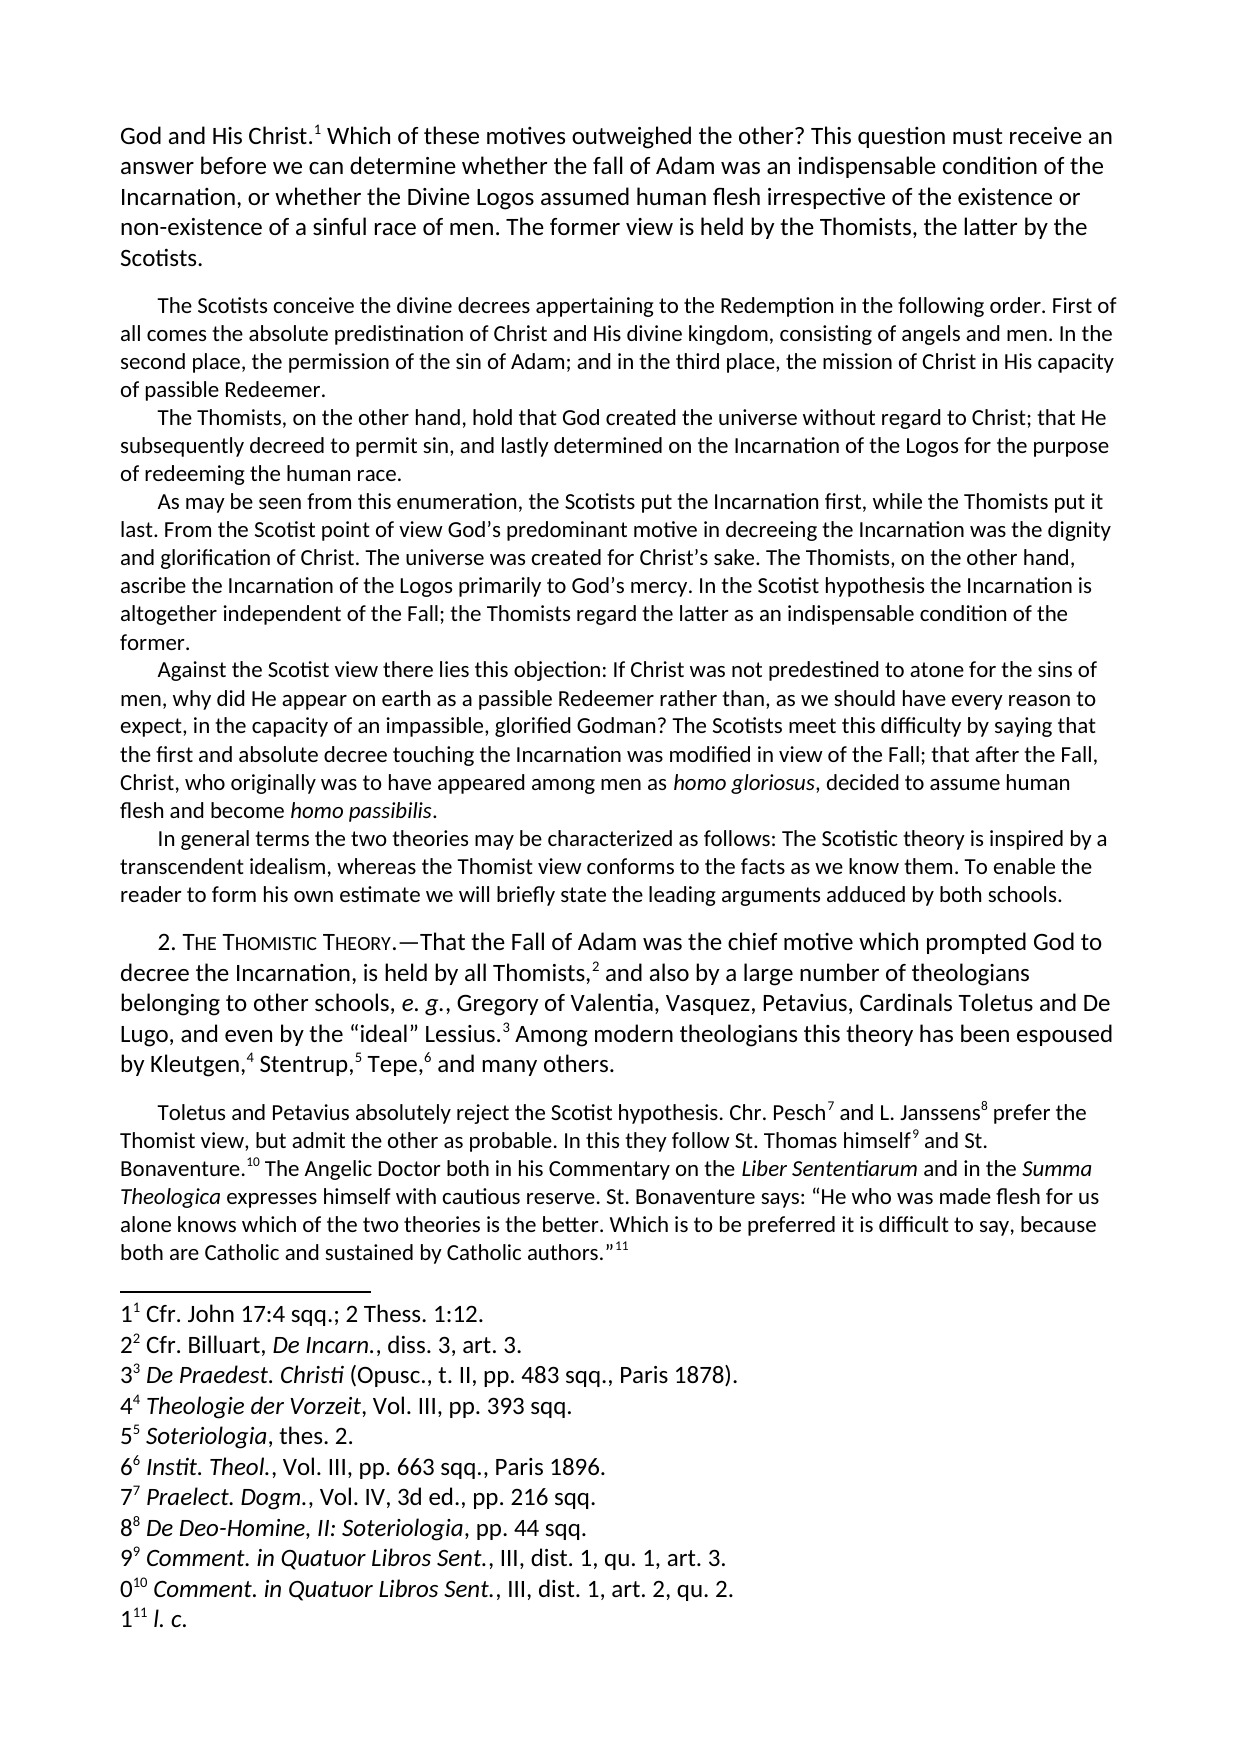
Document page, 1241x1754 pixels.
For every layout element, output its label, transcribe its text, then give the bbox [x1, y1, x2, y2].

text The Scotists conceive the divine decrees appertaining to the Redemption in the following order. First of all comes the absolute predistination of Christ and His divine kingdom, consisting of angels and men. In the second place, the permission of the sin of Adam; and in the third place, the mission of Christ in His capacity of passible Redeemer. [120, 291, 1120, 403]
text In general terms the two theories may be characterized as follows: The Scotistic theory is inspired by a transcendent idealism, whereas the Thomist view conforms to the facts as we know them. To enable the reader to form his own estimate we will briefly state the leading arguments adduced by both schools. [120, 824, 1120, 908]
text The underlying problem may be briefly stated as follows: The Incarnation was dictated by two principal motives, namely, (1) compassion for the misery of mankind, and (2) the glorification of God and His Christ.1 Which of these motives outweighed the other? This question must receive an answer before we can determine whether the fall of Adam was an indispensable condition of the Incarnation, or whether the Divine Logos assumed human flesh irrespective of the existence or non-existence of a sinful race of men. The former view is held by the Thomists, the latter by the Scotists. [120, 120, 1120, 273]
text As may be seen from this enumeration, the Scotists put the Incarnation first, while the Thomists put it last. From the Scotist point of view God’s predominant motive in decreeing the Incarnation was the dignity and glorification of Christ. The universe was created for Christ’s sake. The Thomists, on the other hand, ascribe the Incarnation of the Logos primarily to God’s mercy. In the Scotist hypothesis the Incarnation is altogether independent of the Fall; the Thomists regard the latter as an indispensable condition of the former. [120, 487, 1120, 656]
text 2. The Thomistic Theory.—That the Fall of Adam was the chief motive which prompted God to decree the Incarnation, is held by all Thomists,2 and also by a large number of theologians belonging to other schools, e. g., Gregory of Valentia, Vasquez, Petavius, Cardinals Toletus and De Lugo, and even by the “ideal” Lessius.3 Among modern theologians this theory has been espoused by Kleutgen,4 Stentrup,5 Tepe,6 and many others. [120, 927, 1120, 1079]
text Toletus and Petavius absolutely reject the Scotist hypothesis. Chr. Pesch7 and L. Janssens8 prefer the Thomist view, but admit the other as probable. In this they follow St. Thomas himself9 and St. Bonaventure.10 The Angelic Doctor both in his Commentary on the Liber Sententiarum and in the Summa Theologica expresses himself with cautious reserve. St. Bonaventure says: “He who was made flesh for us alone knows which of the two theories is the better. Which is to be preferred it is difficult to say, because both are Catholic and sustained by Catholic authors.”11 [120, 1098, 1120, 1266]
text Against the Scotist view there lies this objection: If Christ was not predestined to atone for the sins of men, why did He appear on earth as a passible Redeemer rather than, as we should have every reason to expect, in the capacity of an impassible, glorified Godman? The Scotists meet this difficulty by saying that the first and absolute decree touching the Incarnation was modified in view of the Fall; that after the Fall, Christ, who originally was to have appeared among men as homo gloriosus, decided to assume human flesh and become homo passibilis. [120, 656, 1120, 824]
text The Thomists, on the other hand, hold that God created the universe without regard to Christ; that He subsequently decreed to permit sin, and lastly determined on the Incarnation of the Logos for the purpose of redeeming the human race. [120, 403, 1120, 487]
